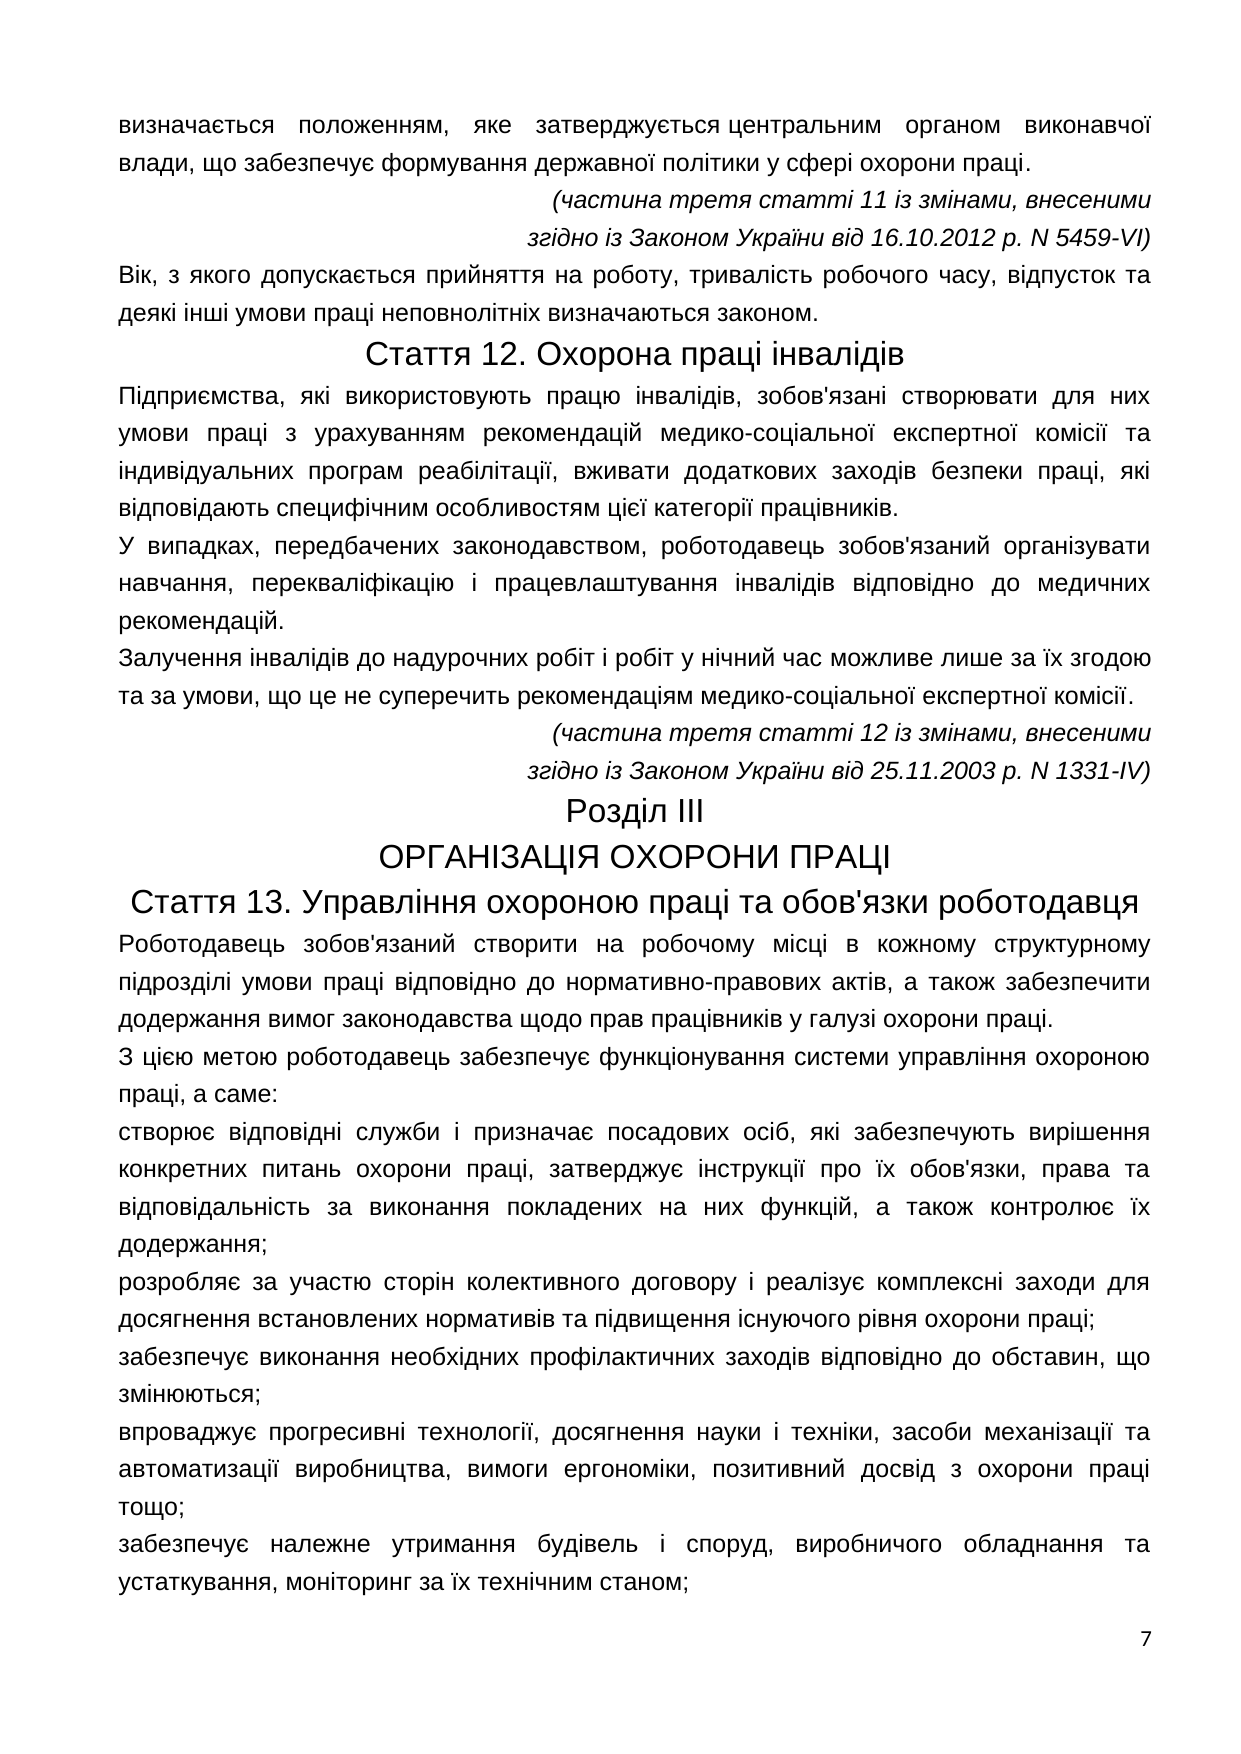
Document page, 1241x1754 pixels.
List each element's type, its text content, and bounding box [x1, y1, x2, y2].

text забезпечує належне утримання будівель і споруд, виробничого обладнання та устаткування, моніторинг за їх технічним станом; [118, 1521, 1152, 1596]
text З цією метою роботодавець забезпечує функціонування системи управління охороною праці, а саме: [118, 1033, 1152, 1108]
text впроваджує прогресивні технології, досягнення науки і техніки, засоби механізації та автоматизації виробництва, вимоги ергономіки, позитивний досвід з охорони праці тощо; [118, 1408, 1152, 1521]
text Стаття 12. Охорона праці інвалідів [118, 327, 1152, 372]
text Стаття 13. Управління охороною праці та обов'язки роботодавця [118, 875, 1152, 921]
text забезпечує виконання необхідних профілактичних заходів відповідно до обставин, що змінюються; [118, 1333, 1152, 1408]
text (частина третя статті 11 із змінами, внесеними згідно із Законом України від 16.10.2012 р. N 5459-VI) [118, 177, 1152, 252]
text створює відповідні служби і призначає посадових осіб, які забезпечують вирішення конкретних питань охорони праці, затверджує інструкції про їх обов'язки, права та відповідальність за виконання покладених на них функцій, а також контролює їх додержання; [118, 1108, 1152, 1258]
text У випадках, передбачених законодавством, роботодавець зобов'язаний організувати навчання, перекваліфікацію і працевлаштування інвалідів відповідно до медичних рекомендацій. [118, 522, 1152, 634]
text Роботодавець зобов'язаний створити на робочому місці в кожному структурному підрозділі умови праці відповідно до нормативно-правових актів, а також забезпечити додержання вимог законодавства щодо прав працівників у галузі охорони праці. [118, 921, 1152, 1033]
text Розділ III ОРГАНІЗАЦІЯ ОХОРОНИ ПРАЦІ [118, 784, 1152, 875]
text (частина третя статті 12 із змінами, внесеними згідно із Законом України від 25.11.2003 р. N 1331-IV) [118, 709, 1152, 784]
text Залучення інвалідів до надурочних робіт і робіт у нічний час можливе лише за їх згодою та за умови, що це не суперечить рекомендаціям медико-соціальної експертної комісії. [118, 634, 1152, 709]
text Вік, з якого допускається прийняття на роботу, тривалість робочого часу, відпусток та деякі інші умови праці неповнолітніх визначаються законом. [118, 252, 1152, 327]
text Підприємства, які використовують працю інвалідів, зобов'язані створювати для них умови праці з урахуванням рекомендацій медико-соціальної експертної комісії та індивідуальних програм реабілітації, вживати додаткових заходів безпеки праці, які відповідають специфічним особливостям цієї категорії працівників. [118, 372, 1152, 522]
text розробляє за участю сторін колективного договору і реалізує комплексні заходи для досягнення встановлених нормативів та підвищення існуючого рівня охорони праці; [118, 1258, 1152, 1333]
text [118, 102, 1152, 177]
